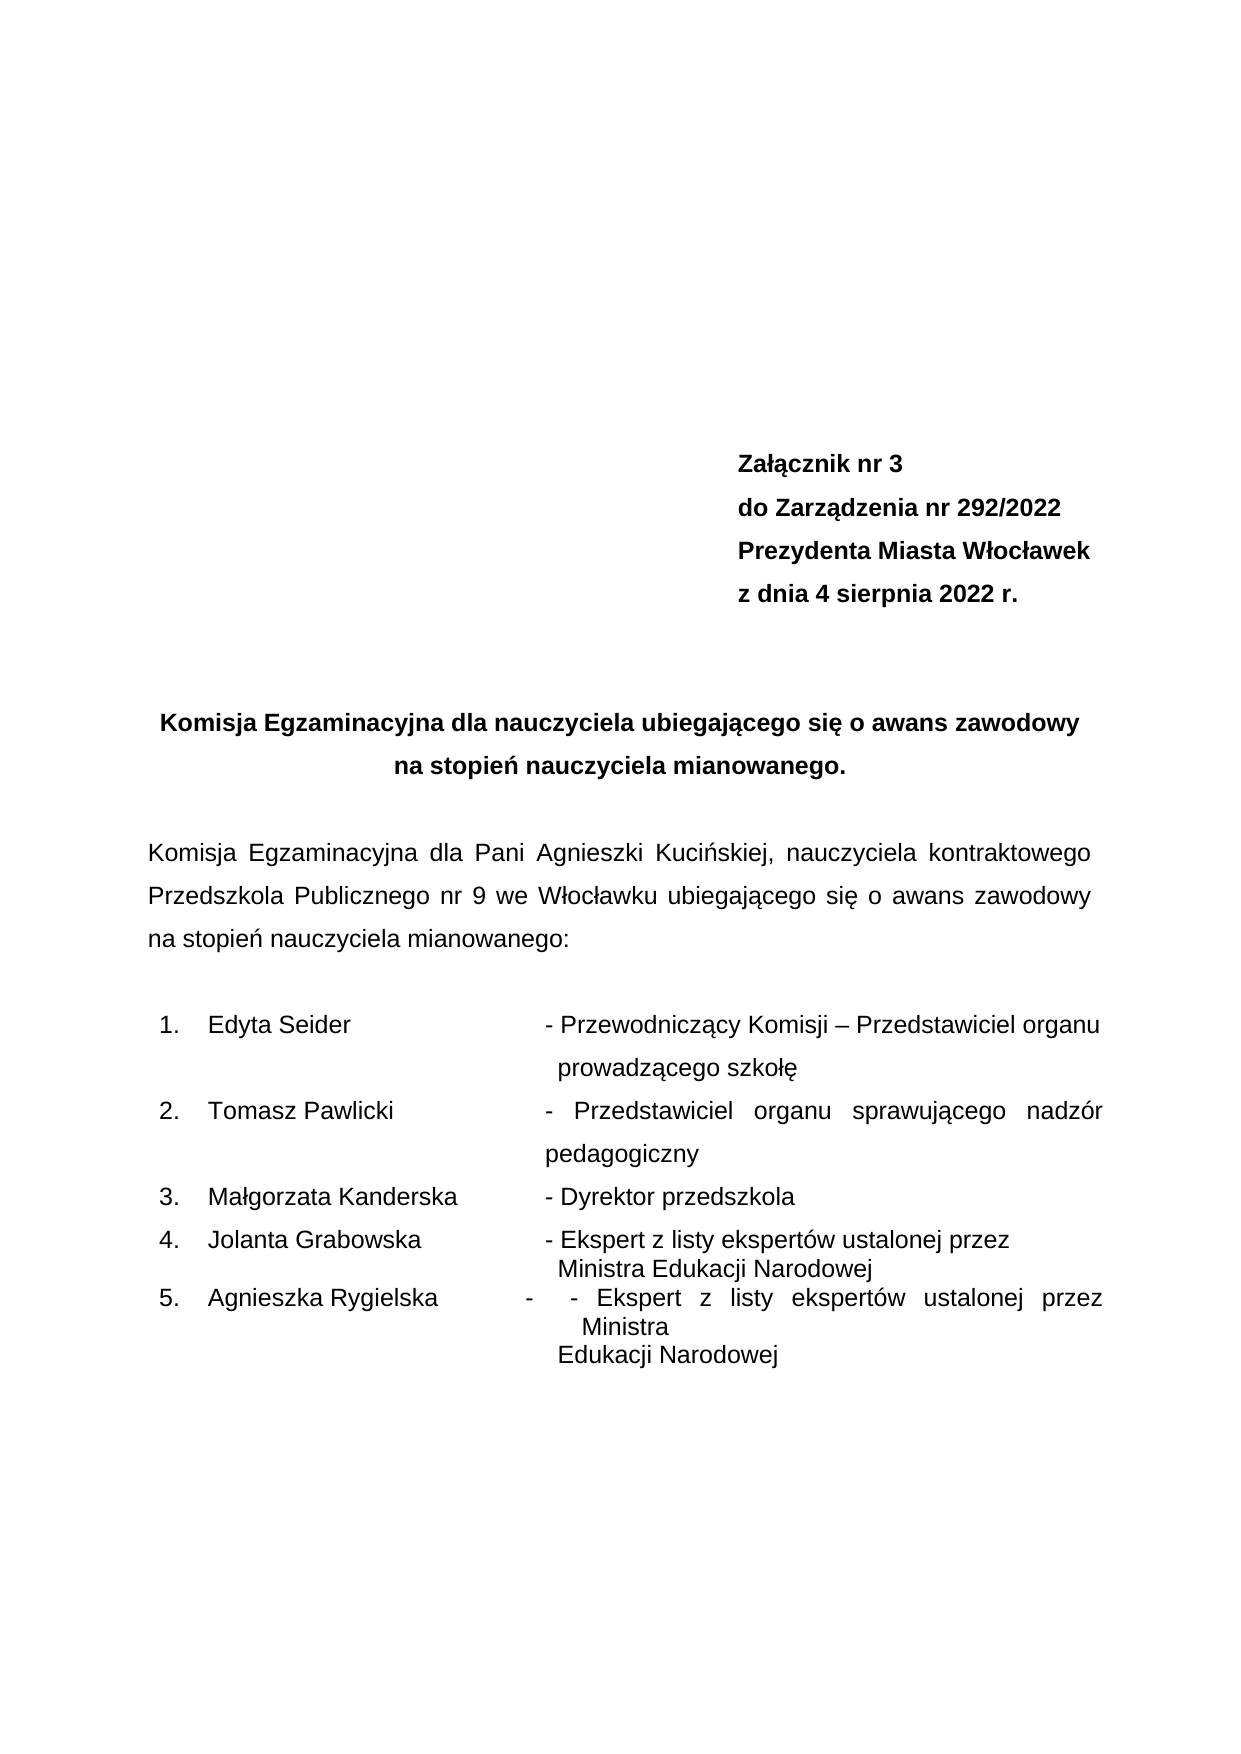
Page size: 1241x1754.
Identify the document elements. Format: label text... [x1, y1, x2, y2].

text Prezydenta Miasta Włocławek [738, 536, 1093, 564]
table_cell - Przedstawiciel organu sprawującego nadzór pedagogiczny [534, 1096, 1115, 1182]
table_header 1. [148, 1010, 196, 1096]
table_cell 2. [148, 1096, 196, 1182]
text z dnia 4 sierpnia 2022 r. [738, 579, 1093, 608]
table_cell Tomasz Pawlicki [196, 1096, 534, 1182]
table_header - Przewodniczący Komisji – Przedstawiciel organu prowadzącego szkołę [534, 1010, 1115, 1096]
table_cell 3. [148, 1183, 196, 1225]
table_cell 4. [148, 1225, 196, 1283]
table_header Edyta Seider [196, 1010, 534, 1096]
table_cell - - Ekspert z listy ekspertów ustalonej przez Ministra Edukacji Narodowej [534, 1283, 1115, 1369]
table_cell Agnieszka Rygielska [196, 1283, 534, 1369]
text Załącznik nr 3 [664, 449, 1093, 478]
table_cell 5. [148, 1283, 196, 1369]
text Komisja Egzaminacyjna dla nauczyciela ubiegającego się o awans zawodowy na stopień nauczyciela mianowanego. [148, 708, 1093, 780]
table_cell - Dyrektor przedszkola [534, 1183, 1115, 1225]
text do Zarządzenia nr 292/2022 [738, 493, 1093, 521]
table_cell - Ekspert z listy ekspertów ustalonej przez Ministra Edukacji Narodowej [534, 1225, 1115, 1283]
table_cell Małgorzata Kanderska [196, 1183, 534, 1225]
table_cell Jolanta Grabowska [196, 1225, 534, 1283]
text Komisja Egzaminacyjna dla Pani Agnieszki Kucińskiej, nauczyciela kontraktowego Przedszkola Publicznego nr 9 we Włocławku ubiegającego się o awans zawodowy na stopień nauczyciela mianowanego: [148, 838, 1093, 953]
